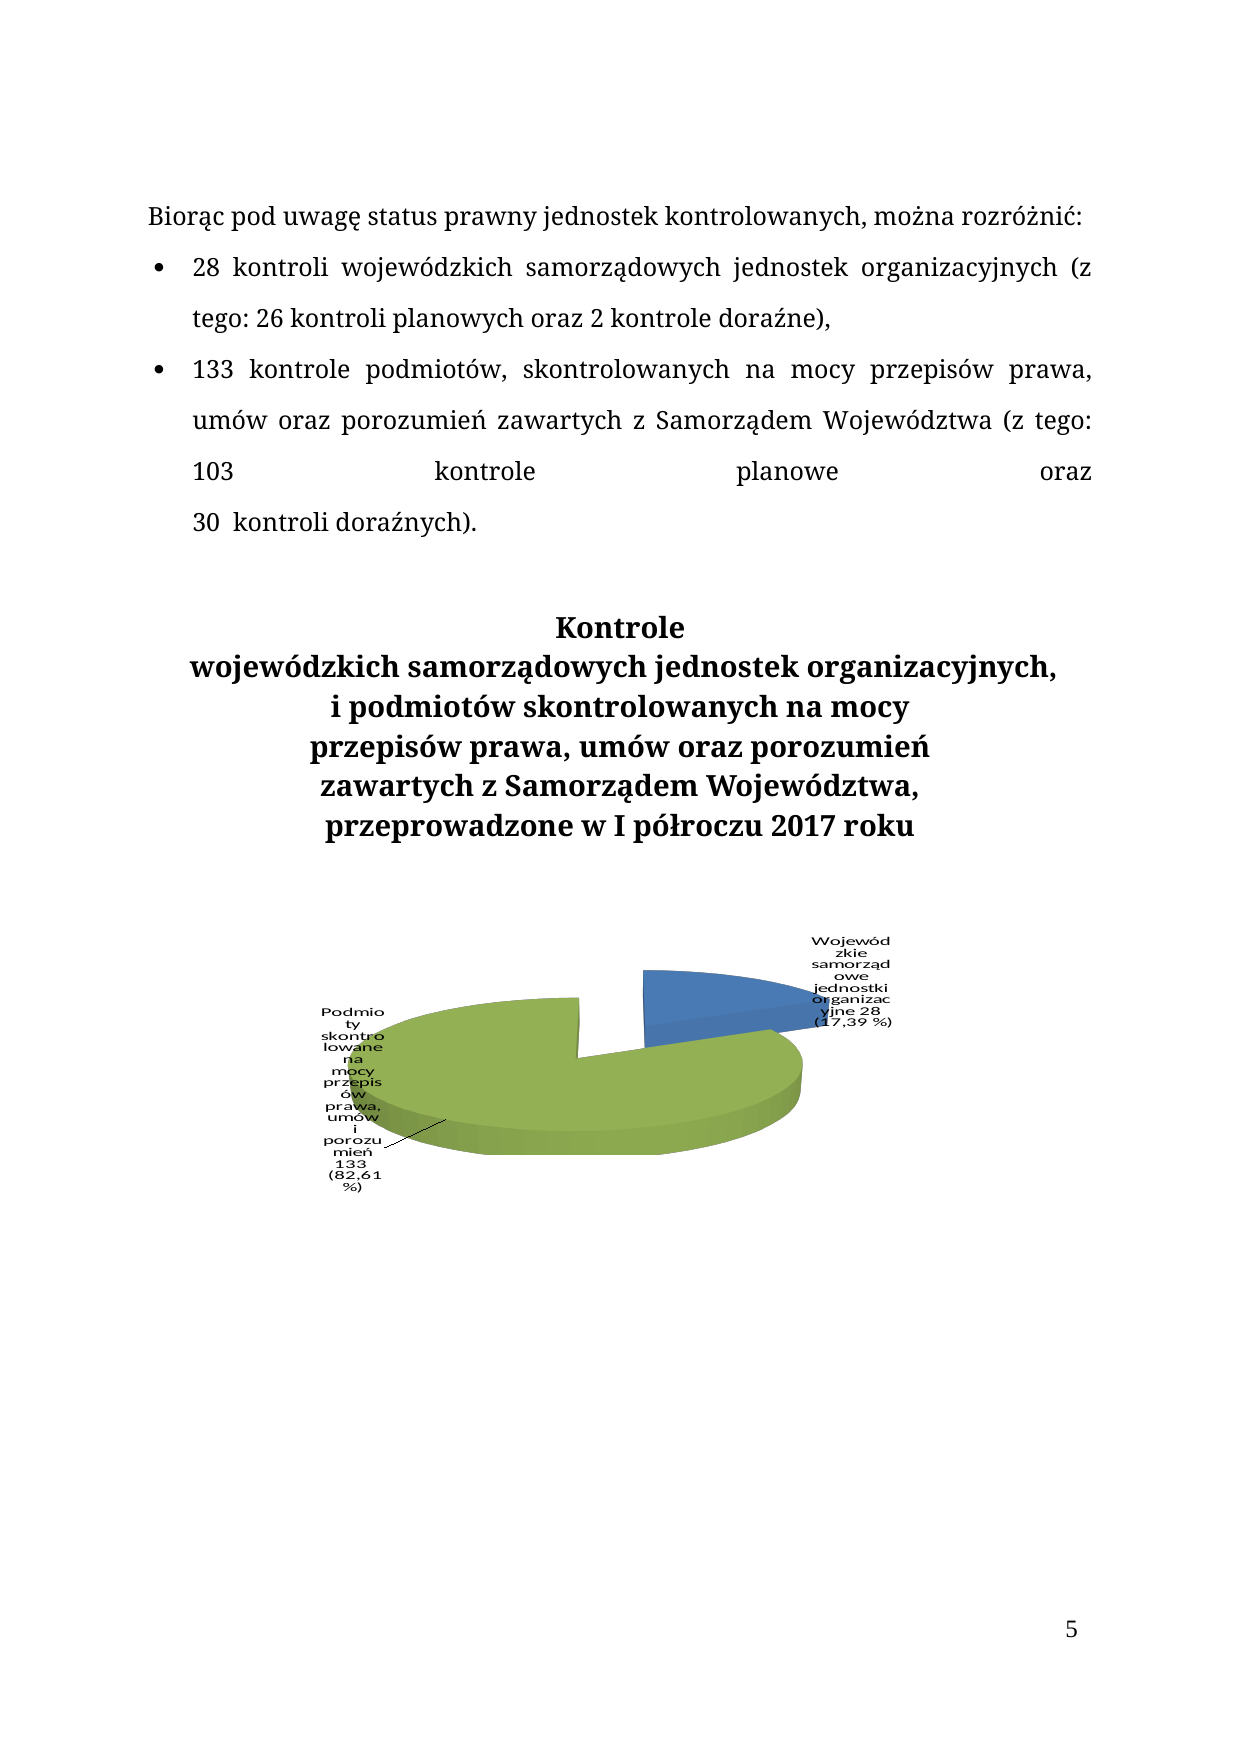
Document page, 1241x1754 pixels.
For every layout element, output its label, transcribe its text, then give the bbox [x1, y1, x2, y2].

text wojewódzkich samorządowych jednostek organizacyjnych, [148, 647, 1093, 686]
text przepisów prawa, umów oraz porozumień [148, 726, 1093, 766]
text Kontrole [148, 607, 1093, 647]
list 133 kontrole podmiotów, skontrolowanych na mocy przepisów prawa, umów oraz porozumień zawartych z Samorządem Województwa (z tego: 103 kontrole planowe oraz 30 kontroli doraźnych). [154, 352, 1093, 539]
text zawartych z Samorządem Województwa, [148, 766, 1093, 805]
text i podmiotów skontrolowanych na mocy [148, 686, 1093, 726]
text Biorąc pod uwagę status prawny jednostek kontrolowanych, można rozróżnić: [148, 199, 1093, 233]
text przeprowadzone w I półroczu 2017 roku [148, 805, 1093, 845]
list 28 kontroli wojewódzkich samorządowych jednostek organizacyjnych (z tego: 26 kontroli planowych oraz 2 kontrole doraźne), [154, 250, 1093, 335]
